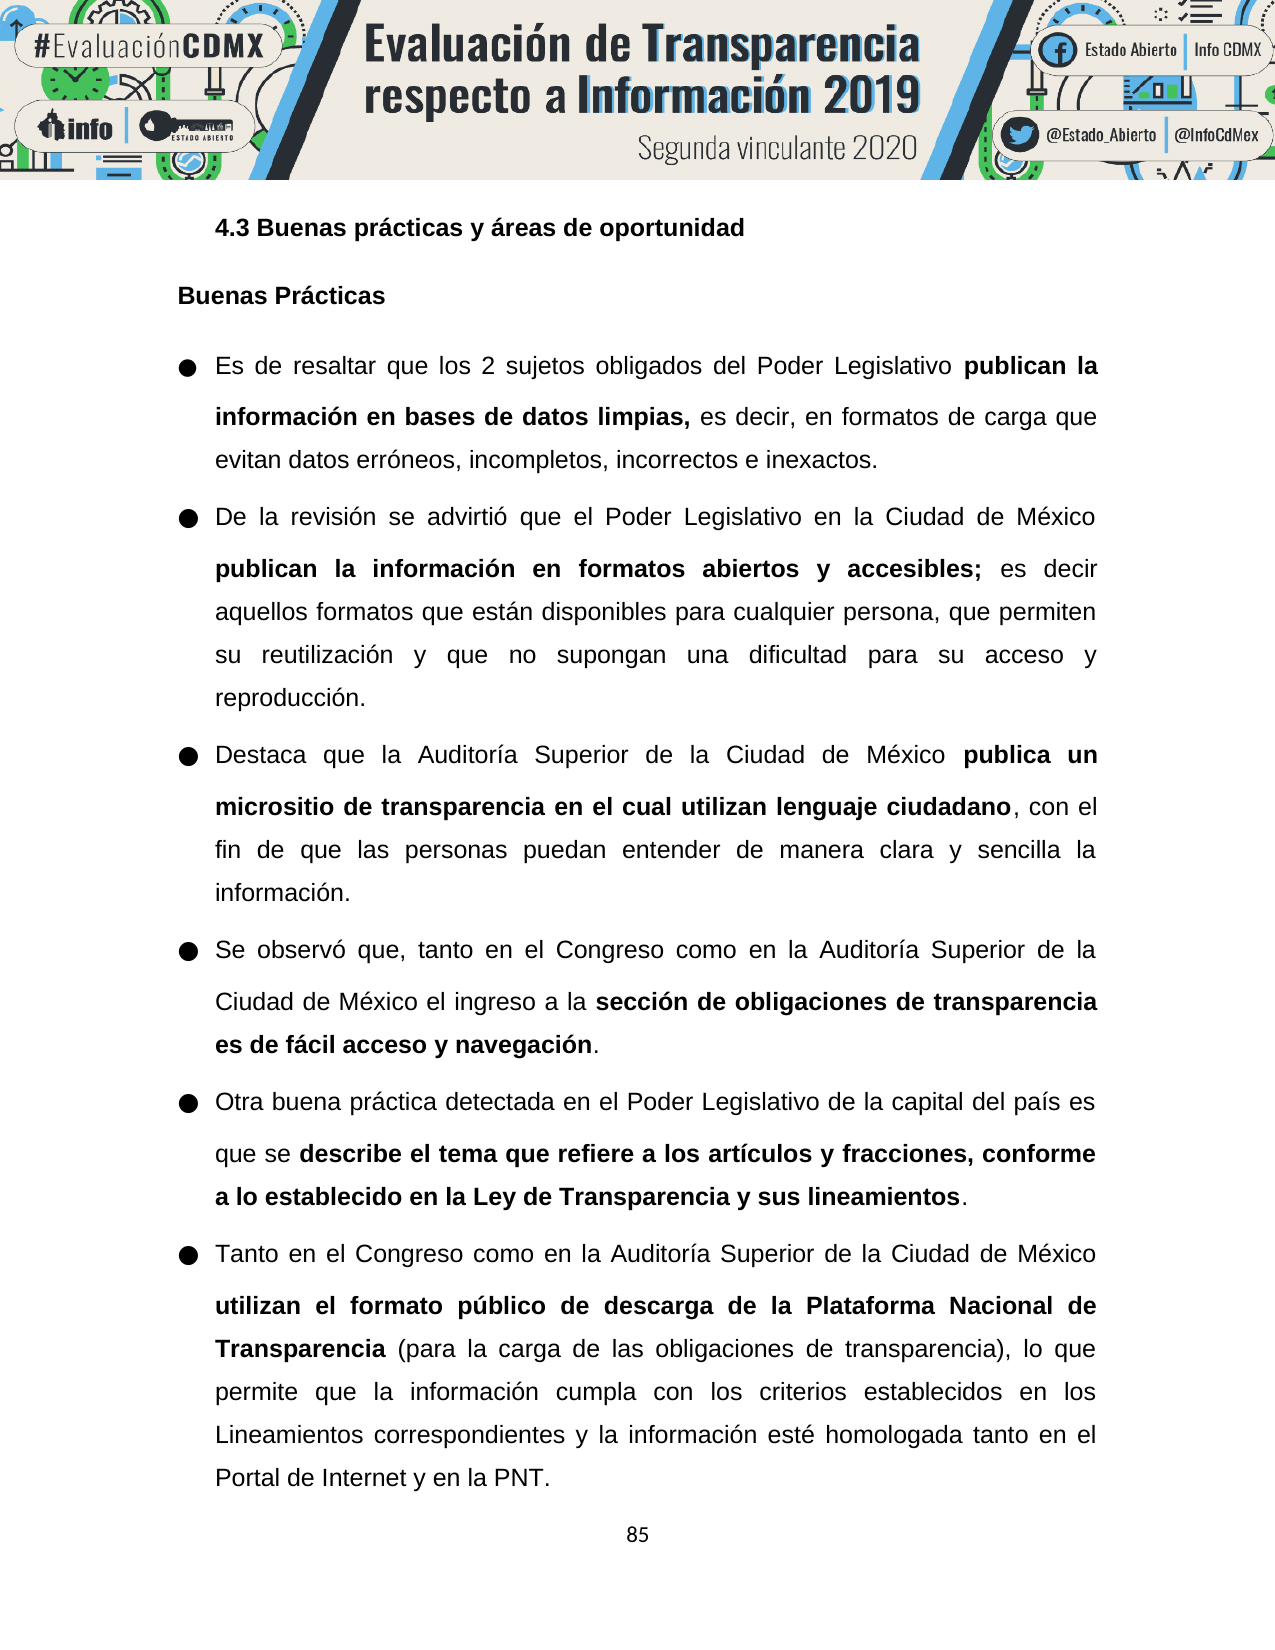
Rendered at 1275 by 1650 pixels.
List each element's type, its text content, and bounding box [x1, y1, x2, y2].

list Tanto en el Congreso como en la Auditoría Superior de la Ciudad de México utilizan el formato público de descarga de la Plataforma Nacional de Transparencia (para la carga de las obligaciones de transparencia), lo que permite que la información cumpla con los criterios establecidos en los Lineamientos correspondientes y la información esté homologada tanto en el Portal de Internet y en la PNT. [177, 1225, 1098, 1492]
list Destaca que la Auditoría Superior de la Ciudad de México publica un micrositio de transparencia en el cual utilizan lenguaje ciudadano, con el fin de que las personas puedan entender de manera clara y sencilla la información. [177, 726, 1098, 907]
subtitle 4.3 Buenas prácticas y áreas de oportunidad [215, 148, 1098, 242]
list Es de resaltar que los 2 sujetos obligados del Poder Legislativo publican la información en bases de datos limpias, es decir, en formatos de carga que evitan datos erróneos, incompletos, incorrectos e inexactos. [177, 341, 1098, 474]
picture [0, 0, 1275, 180]
list De la revisión se advirtió que el Poder Legislativo en la Ciudad de México publican la información en formatos abiertos y accesibles; es decir aquellos formatos que están disponibles para cualquier persona, que permiten su reutilización y que no supongan una dificultad para su acceso y reproducción. [177, 488, 1098, 712]
list Se observó que, tanto en el Congreso como en la Auditoría Superior de la Ciudad de México el ingreso a la sección de obligaciones de transparencia es de fácil acceso y navegación. [177, 921, 1098, 1059]
list Otra buena práctica detectada en el Poder Legislativo de la capital del país es que se describe el tema que refiere a los artículos y fracciones, conforme a lo establecido en la Ley de Transparencia y sus lineamientos. [177, 1073, 1098, 1211]
text Buenas Prácticas [177, 281, 1098, 310]
